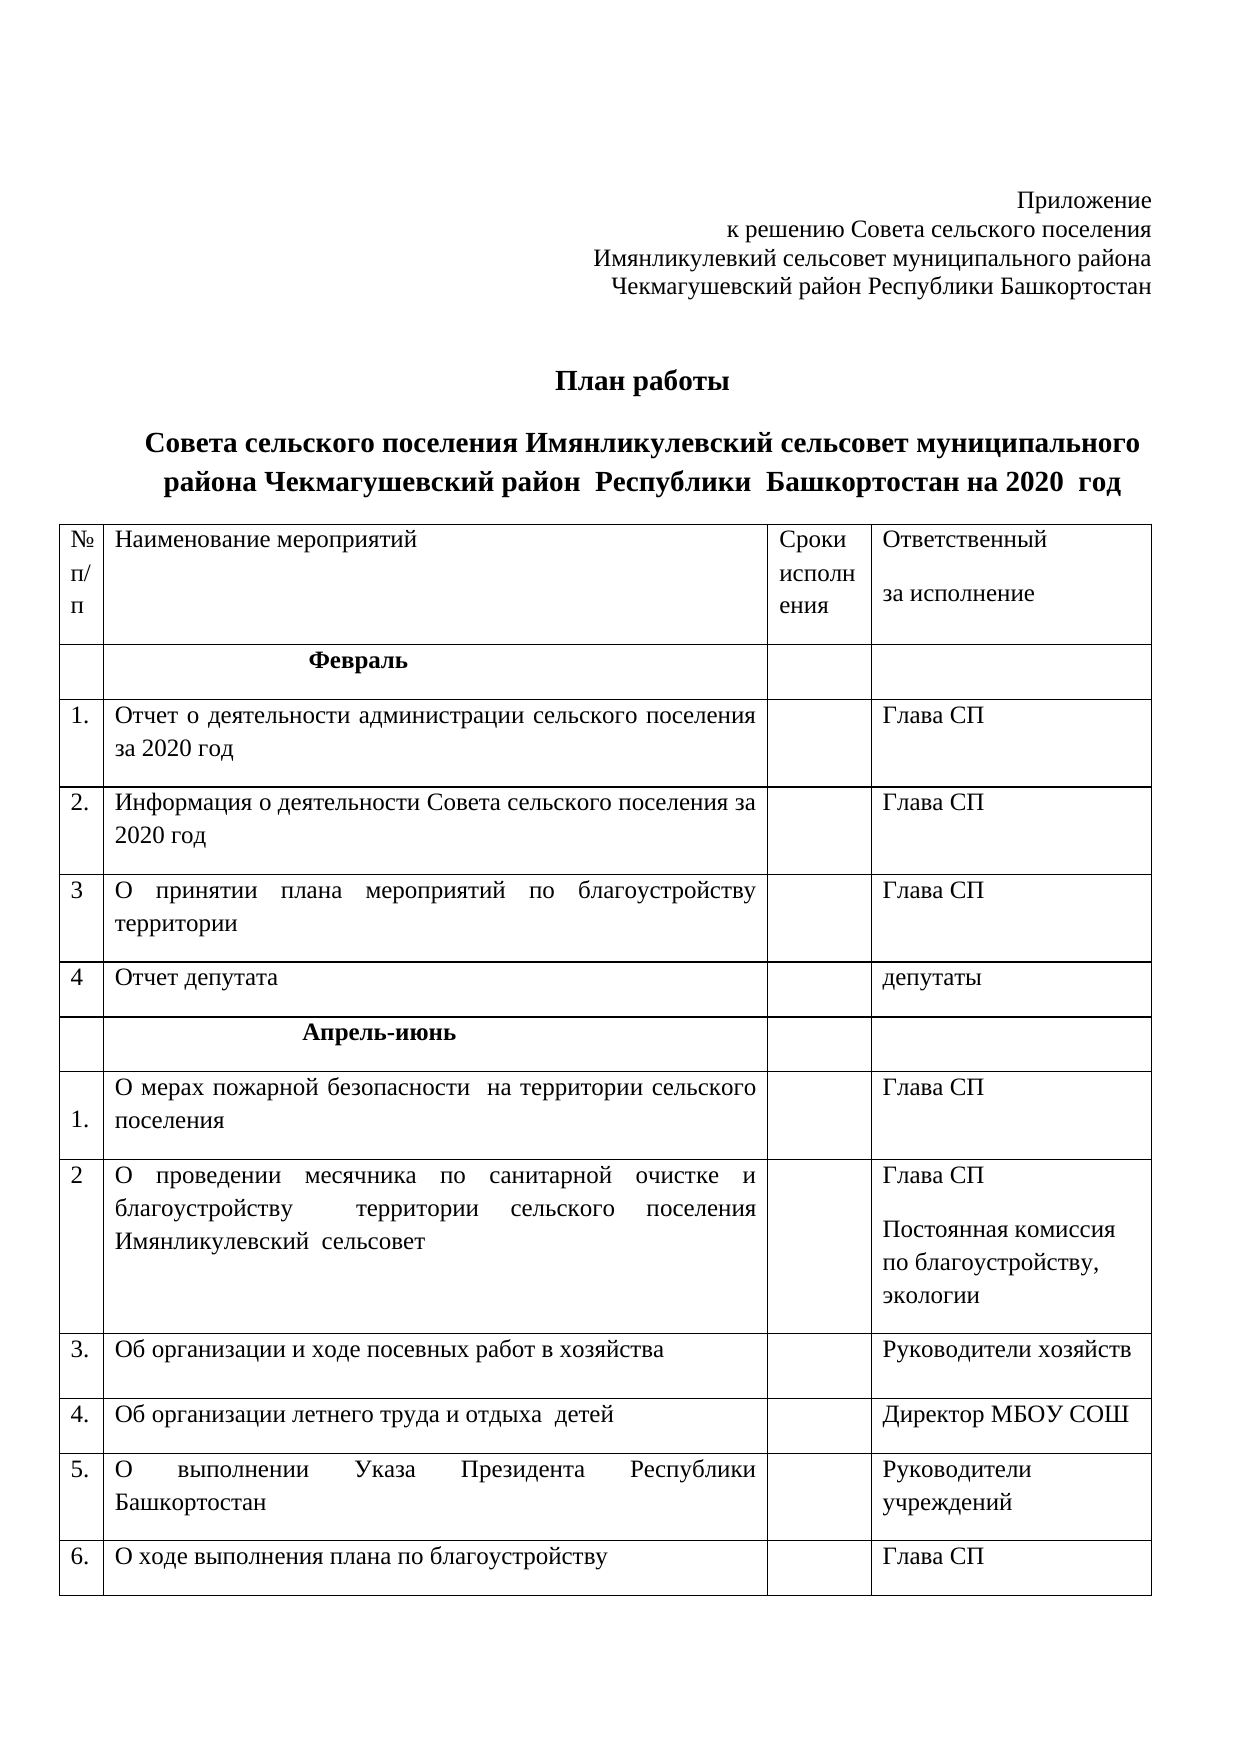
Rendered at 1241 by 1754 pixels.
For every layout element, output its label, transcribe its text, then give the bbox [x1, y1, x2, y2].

table_cell [60, 645, 103, 699]
table_cell [768, 788, 871, 874]
table_cell депутаты [872, 963, 1151, 1016]
table_cell Глава СП [872, 700, 1151, 786]
text Имянликулевкий сельсовет муниципального района [133, 243, 1152, 271]
text Приложение [133, 185, 1152, 214]
table_cell [768, 1399, 871, 1453]
table_header Ответственный за исполнение [872, 525, 1151, 644]
table_cell 3 [60, 875, 103, 961]
text Совета сельского поселения Имянликулевский сельсовет муниципального района Чекмагушевский район Республики Башкортостан на 2020 год [133, 426, 1152, 498]
table_cell 1. [60, 700, 103, 786]
table_cell [768, 963, 871, 1016]
table_cell Глава СП [872, 875, 1151, 961]
table_cell 2 [60, 1160, 103, 1333]
table_cell [768, 1160, 871, 1333]
text к решению Совета сельского поселения [133, 214, 1152, 243]
table_header №п/п [60, 525, 103, 644]
table_cell Отчет депутата [104, 963, 767, 1016]
table_cell Об организации летнего труда и отдыха детей [104, 1399, 767, 1453]
table_cell Глава СП [872, 1541, 1151, 1595]
table_cell О ходе выполнения плана по благоустройству [104, 1541, 767, 1595]
table_cell 2. [60, 788, 103, 874]
text Чекмагушевский район Республики Башкортостан [133, 271, 1152, 300]
table_cell 5. [60, 1454, 103, 1540]
table_cell Руководители хозяйств [872, 1334, 1151, 1398]
table_cell [768, 1541, 871, 1595]
text План работы [133, 363, 1152, 396]
table_cell [768, 1454, 871, 1540]
table_cell [872, 645, 1151, 699]
table_cell Апрель-июнь [104, 1018, 767, 1071]
table_cell Информация о деятельности Совета сельского поселения за 2020 год [104, 788, 767, 874]
table_cell [768, 1334, 871, 1398]
table_cell [768, 700, 871, 786]
table_cell О проведении месячника по санитарной очистке и благоустройству территории сельского поселения Имянликулевский сельсовет [104, 1160, 767, 1333]
table_cell О мерах пожарной безопасности на территории сельского поселения [104, 1072, 767, 1159]
table_cell 4. [60, 1399, 103, 1453]
table_cell [768, 875, 871, 961]
table_cell Руководители учреждений [872, 1454, 1151, 1540]
table_cell Глава СП [872, 788, 1151, 874]
table_cell [768, 1072, 871, 1159]
table_cell О принятии плана мероприятий по благоустройству территории [104, 875, 767, 961]
table_cell [768, 1018, 871, 1071]
table_cell Отчет о деятельности администрации сельского поселения за 2020 год [104, 700, 767, 786]
table_header Наименование мероприятий [104, 525, 767, 644]
table_cell О выполнении Указа Президента Республики Башкортостан [104, 1454, 767, 1540]
table_cell [872, 1018, 1151, 1071]
table_cell 3. [60, 1334, 103, 1398]
table_cell 1. [60, 1072, 103, 1159]
table_cell Директор МБОУ СОШ [872, 1399, 1151, 1453]
table_cell Глава СП Постоянная комиссия по благоустройству, экологии [872, 1160, 1151, 1333]
table_cell 4 [60, 963, 103, 1016]
table_cell [60, 1018, 103, 1071]
table_cell Глава СП [872, 1072, 1151, 1159]
table_cell 6. [60, 1541, 103, 1595]
table_cell [768, 645, 871, 699]
table_cell Об организации и ходе посевных работ в хозяйства [104, 1334, 767, 1398]
table_cell Февраль [104, 645, 767, 699]
table_header Сроки исполнения [768, 525, 871, 644]
